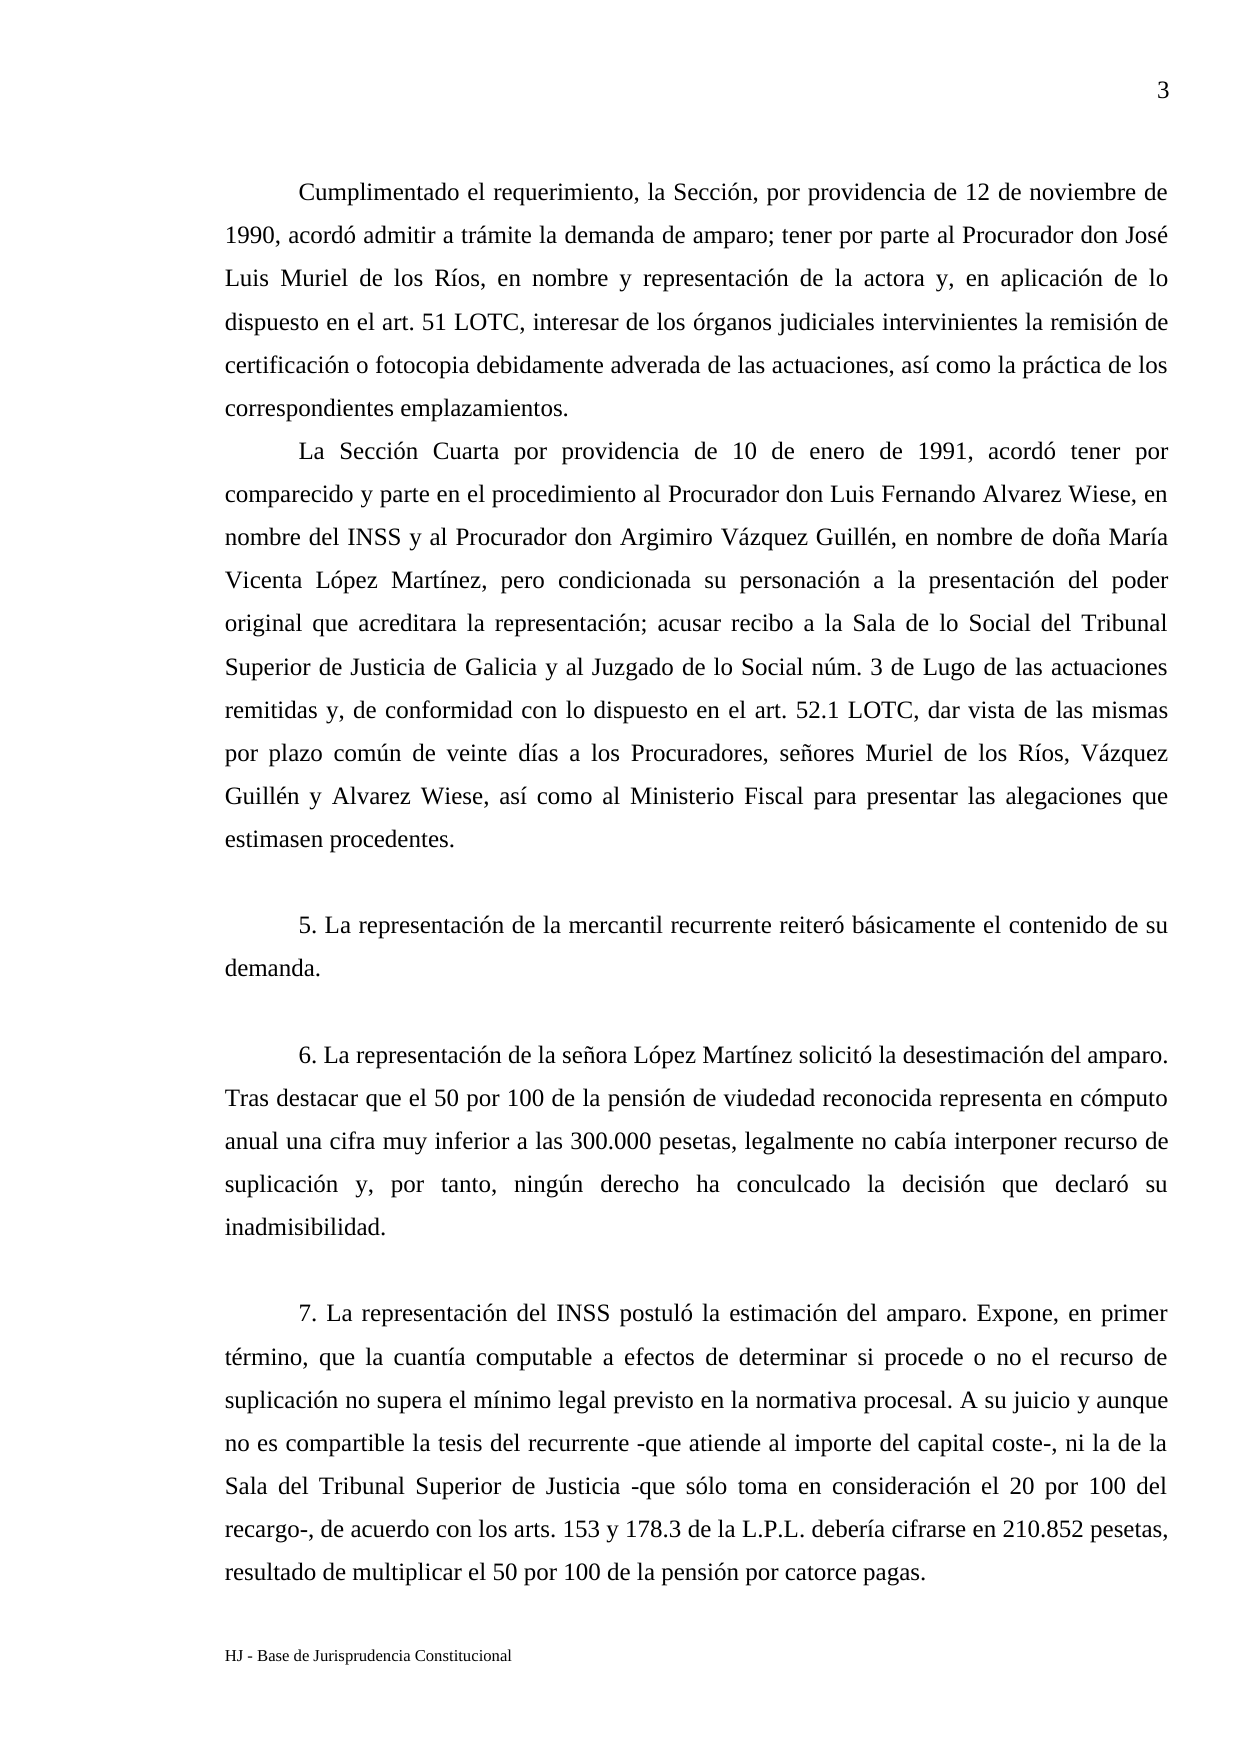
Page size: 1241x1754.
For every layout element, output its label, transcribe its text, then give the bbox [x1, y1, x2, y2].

text 7. La representación del INSS postuló la estimación del amparo. Expone, en primer término, que la cuantía computable a efectos de determinar si procede o no el recurso de suplicación no supera el mínimo legal previsto en la normativa procesal. A su juicio y aunque no es compartible la tesis del recurrente -que atiende al importe del capital coste-, ni la de la Sala del Tribunal Superior de Justicia -que sólo toma en consideración el 20 por 100 del recargo-, de acuerdo con los arts. 153 y 178.3 de la L.P.L. debería cifrarse en 210.852 pesetas, resultado de multiplicar el 50 por 100 de la pensión por catorce pagas. [224, 1298, 1169, 1586]
text La Sección Cuarta por providencia de 10 de enero de 1991, acordó tener por comparecido y parte en el procedimiento al Procurador don Luis Fernando Alvarez Wiese, en nombre del INSS y al Procurador don Argimiro Vázquez Guillén, en nombre de doña María Vicenta López Martínez, pero condicionada su personación a la presentación del poder original que acreditara la representación; acusar recibo a la Sala de lo Social del Tribunal Superior de Justicia de Galicia y al Juzgado de lo Social núm. 3 de Lugo de las actuaciones remitidas y, de conformidad con lo dispuesto en el art. 52.1 LOTC, dar vista de las mismas por plazo común de veinte días a los Procuradores, señores Muriel de los Ríos, Vázquez Guillén y Alvarez Wiese, así como al Ministerio Fiscal para presentar las alegaciones que estimasen procedentes. [224, 436, 1169, 853]
text 6. La representación de la señora López Martínez solicitó la desestimación del amparo. Tras destacar que el 50 por 100 de la pensión de viudedad reconocida representa en cómputo anual una cifra muy inferior a las 300.000 pesetas, legalmente no cabía interponer recurso de suplicación y, por tanto, ningún derecho ha conculcado la decisión que declaró su inadmisibilidad. [224, 1040, 1169, 1241]
text Cumplimentado el requerimiento, la Sección, por providencia de 12 de noviembre de 1990, acordó admitir a trámite la demanda de amparo; tener por parte al Procurador don José Luis Muriel de los Ríos, en nombre y representación de la actora y, en aplicación de lo dispuesto en el art. 51 LOTC, interesar de los órganos judiciales intervinientes la remisión de certificación o fotocopia debidamente adverada de las actuaciones, así como la práctica de los correspondientes emplazamientos. [224, 177, 1169, 422]
text 5. La representación de la mercantil recurrente reiteró básicamente el contenido de su demanda. [224, 910, 1169, 982]
